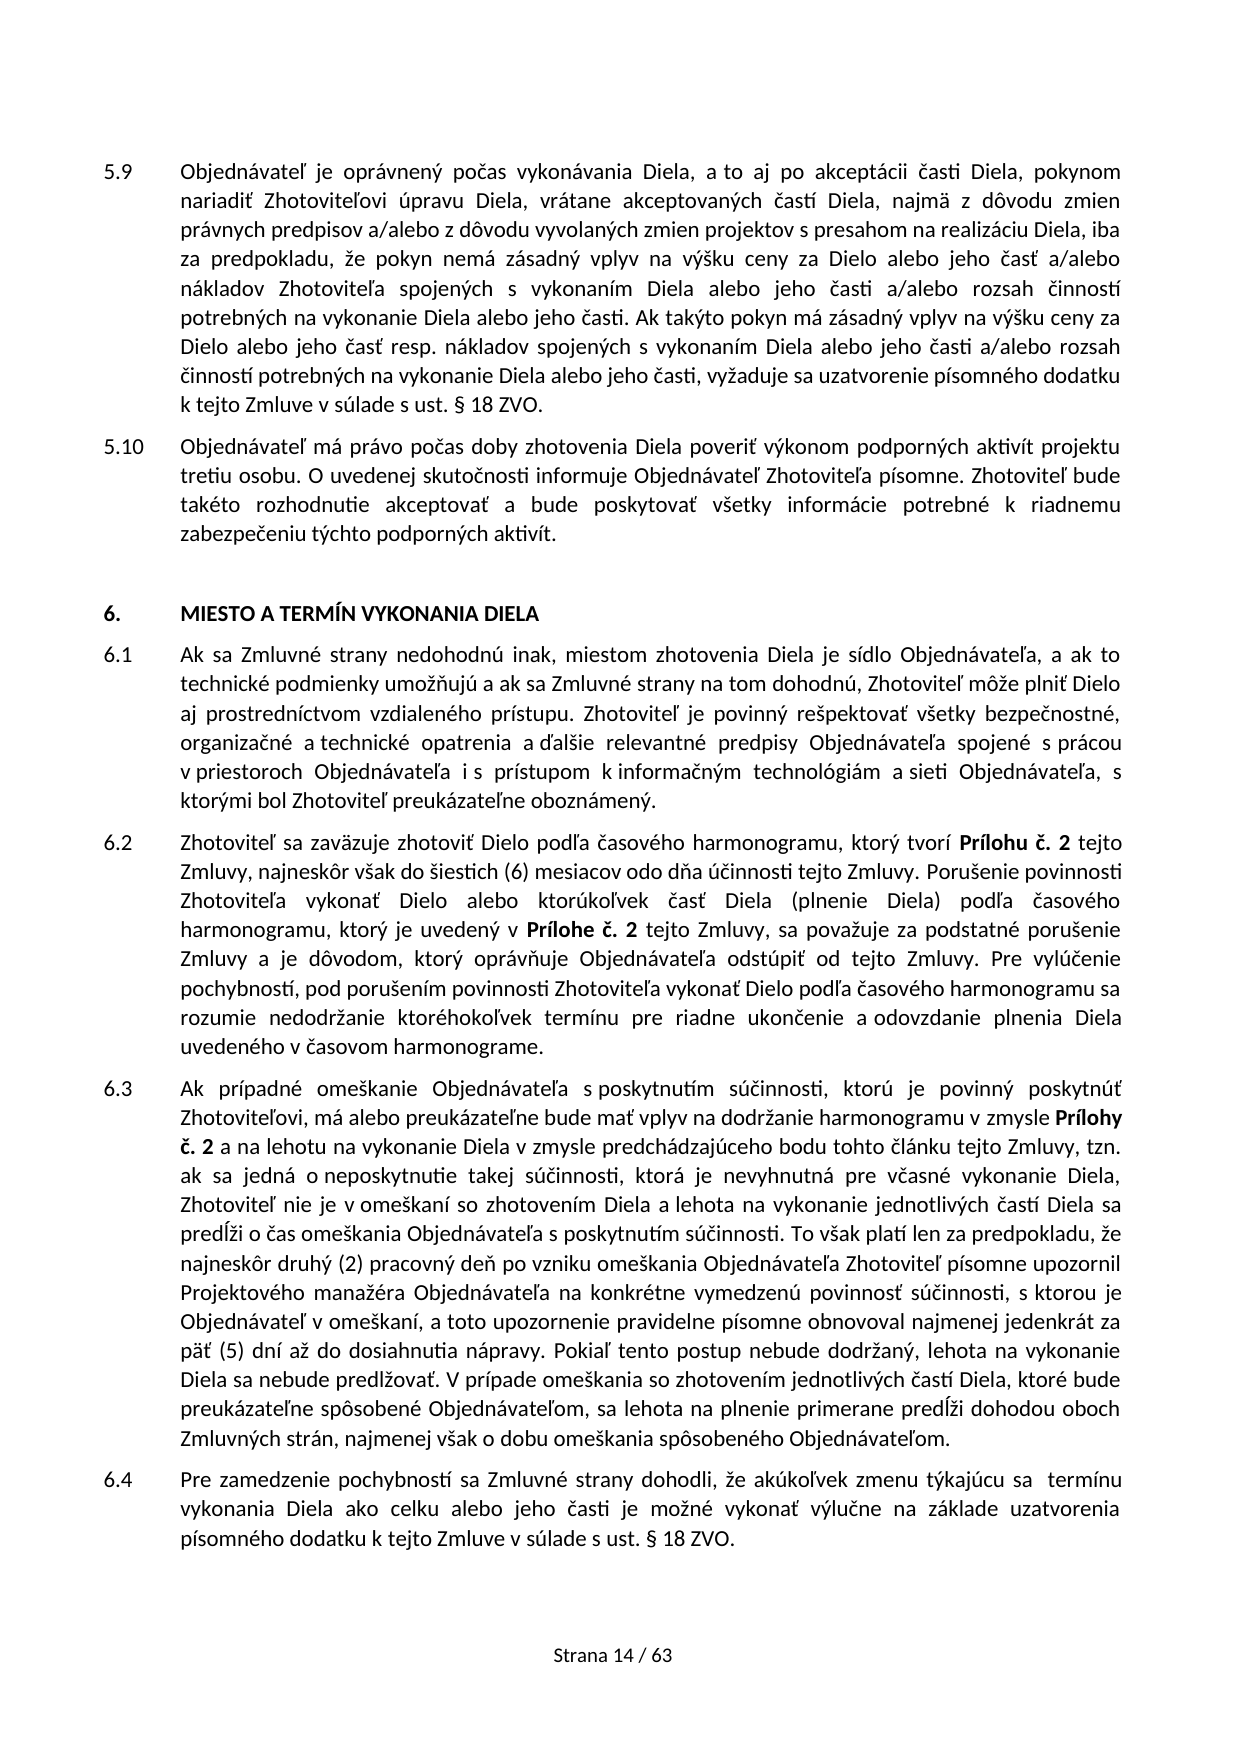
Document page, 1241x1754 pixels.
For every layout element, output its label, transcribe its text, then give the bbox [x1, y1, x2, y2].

text Objednávateľ je oprávnený počas vykonávania Diela, a to aj po akceptácii časti Diela, pokynom nariadiť Zhotoviteľovi úpravu Diela, vrátane akceptovaných častí Diela, najmä z dôvodu zmien právnych predpisov a/alebo z dôvodu vyvolaných zmien projektov s presahom na realizáciu Diela, iba za predpokladu, že pokyn nemá zásadný vplyv na výšku ceny za Dielo alebo jeho časť a/alebo nákladov Zhotoviteľa spojených s vykonaním Diela alebo jeho časti a/alebo rozsah činností potrebných na vykonanie Diela alebo jeho časti. Ak takýto pokyn má zásadný vplyv na výšku ceny za Dielo alebo jeho časť resp. nákladov spojených s vykonaním Diela alebo jeho časti a/alebo rozsah činností potrebných na vykonanie Diela alebo jeho časti, vyžaduje sa uzatvorenie písomného dodatku k tejto Zmluve v súlade s ust. § 18 ZVO. [103, 156, 1122, 418]
text Pre zamedzenie pochybností sa Zmluvné strany dohodli, že akúkoľvek zmenu týkajúcu sa termínu vykonania Diela ako celku alebo jeho časti je možné vykonať výlučne na základe uzatvorenia písomného dodatku k tejto Zmluve v súlade s ust. § 18 ZVO. [103, 1464, 1122, 1552]
text Ak prípadné omeškanie Objednávateľa s poskytnutím súčinnosti, ktorú je povinný poskytnúť Zhotoviteľovi, má alebo preukázateľne bude mať vplyv na dodržanie harmonogramu v zmysle Prílohy č. 2 a na lehotu na vykonanie Diela v zmysle predchádzajúceho bodu tohto článku tejto Zmluvy, tzn. ak sa jedná o neposkytnutie takej súčinnosti, ktorá je nevyhnutná pre včasné vykonanie Diela, Zhotoviteľ nie je v omeškaní so zhotovením Diela a lehota na vykonanie jednotlivých častí Diela sa predĺži o čas omeškania Objednávateľa s poskytnutím súčinnosti. To však platí len za predpokladu, že najneskôr druhý (2) pracovný deň po vzniku omeškania Objednávateľa Zhotoviteľ písomne upozornil Projektového manažéra Objednávateľa na konkrétne vymedzenú povinnosť súčinnosti, s ktorou je Objednávateľ v omeškaní, a toto upozornenie pravidelne písomne obnovoval najmenej jedenkrát za päť (5) dní až do dosiahnutia nápravy. Pokiaľ tento postup nebude dodržaný, lehota na vykonanie Diela sa nebude predlžovať. V prípade omeškania so zhotovením jednotlivých častí Diela, ktoré bude preukázateľne spôsobené Objednávateľom, sa lehota na plnenie primerane predĺži dohodou oboch Zmluvných strán, najmenej však o dobu omeškania spôsobeného Objednávateľom. [103, 1073, 1122, 1452]
text Objednávateľ má právo počas doby zhotovenia Diela poveriť výkonom podporných aktivít projektu tretiu osobu. O uvedenej skutočnosti informuje Objednávateľ Zhotoviteľa písomne. Zhotoviteľ bude takéto rozhodnutie akceptovať a bude poskytovať všetky informácie potrebné k riadnemu zabezpečeniu týchto podporných aktivít. [103, 431, 1122, 548]
text Ak sa Zmluvné strany nedohodnú inak, miestom zhotovenia Diela je sídlo Objednávateľa, a ak to technické podmienky umožňujú a ak sa Zmluvné strany na tom dohodnú, Zhotoviteľ môže plniť Dielo aj prostredníctvom vzdialeného prístupu. Zhotoviteľ je povinný rešpektovať všetky bezpečnostné, organizačné a technické opatrenia a ďalšie relevantné predpisy Objednávateľa spojené s prácou v priestoroch Objednávateľa i s prístupom k informačným technológiám a sieti Objednávateľa, s ktorými bol Zhotoviteľ preukázateľne oboznámený. [103, 639, 1122, 814]
text Zhotoviteľ sa zaväzuje zhotoviť Dielo podľa časového harmonogramu, ktorý tvorí Prílohu č. 2 tejto Zmluvy, najneskôr však do šiestich (6) mesiacov odo dňa účinnosti tejto Zmluvy. Porušenie povinnosti Zhotoviteľa vykonať Dielo alebo ktorúkoľvek časť Diela (plnenie Diela) podľa časového harmonogramu, ktorý je uvedený v Prílohe č. 2 tejto Zmluvy, sa považuje za podstatné porušenie Zmluvy a je dôvodom, ktorý oprávňuje Objednávateľa odstúpiť od tejto Zmluvy. Pre vylúčenie pochybností, pod porušením povinnosti Zhotoviteľa vykonať Dielo podľa časového harmonogramu sa rozumie nedodržanie ktoréhokoľvek termínu pre riadne ukončenie a odovzdanie plnenia Diela uvedeného v časovom harmonograme. [103, 827, 1122, 1060]
text MIESTO A TERMÍN VYKONANIA DIELA [103, 598, 1122, 627]
